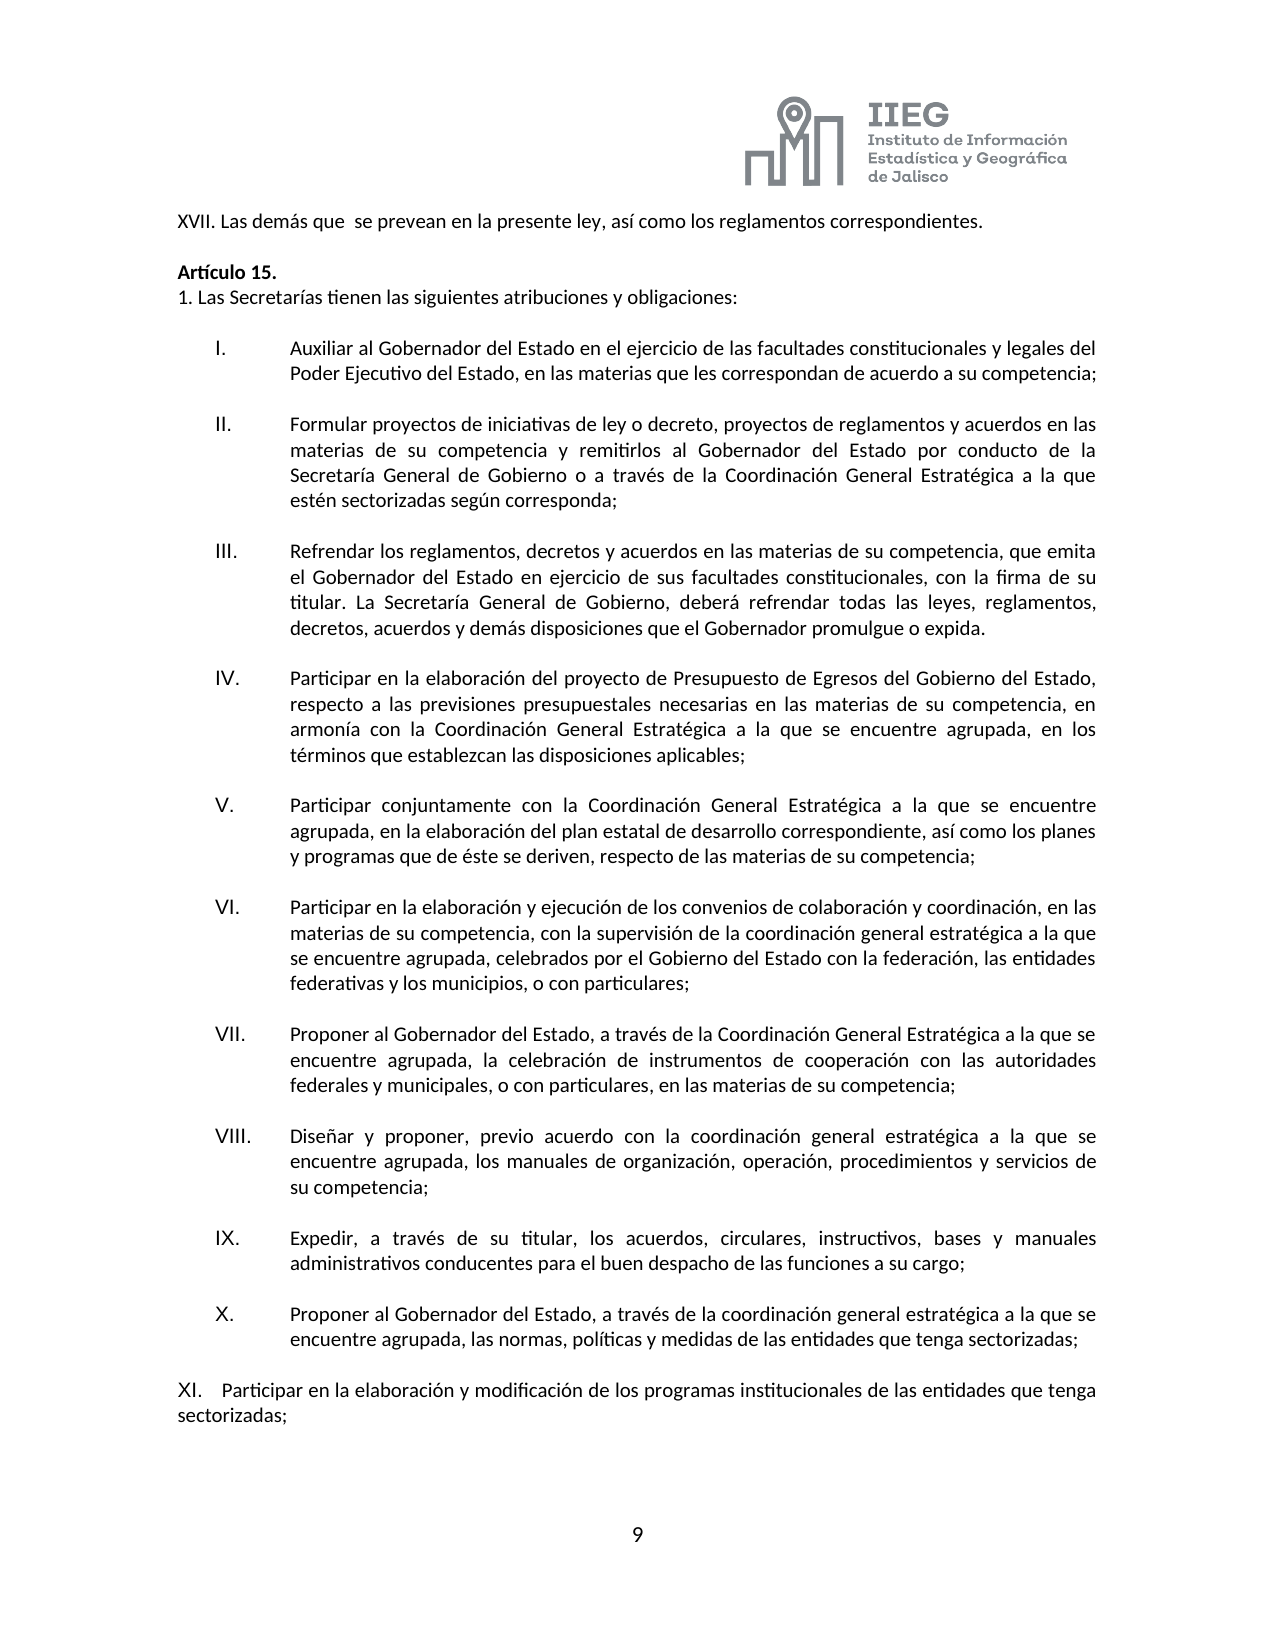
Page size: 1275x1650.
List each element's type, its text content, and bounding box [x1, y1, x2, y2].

picture [714, 73, 1098, 209]
list Proponer al Gobernador del Estado, a través de la Coordinación General Estratégica a la que se encuentre agrupada, la celebración de instrumentos de cooperación con las autoridades federales y municipales, o con particulares, en las materias de su competencia; [215, 1021, 1098, 1098]
list Participar en la elaboración del proyecto de Presupuesto de Egresos del Gobierno del Estado, respecto a las previsiones presupuestales necesarias en las materias de su competencia, en armonía con la Coordinación General Estratégica a la que se encuentre agrupada, en los términos que establezcan las disposiciones aplicables; [215, 666, 1098, 767]
list Auxiliar al Gobernador del Estado en el ejercicio de las facultades constitucionales y legales del Poder Ejecutivo del Estado, en las materias que les correspondan de acuerdo a su competencia; [215, 335, 1098, 386]
list Participar conjuntamente con la Coordinación General Estratégica a la que se encuentre agrupada, en la elaboración del plan estatal de desarrollo correspondiente, así como los planes y programas que de éste se deriven, respecto de las materias de su competencia; [215, 793, 1098, 869]
list Participar en la elaboración y modificación de los programas institucionales de las entidades que tenga sectorizadas; [177, 1377, 1098, 1428]
list Formular proyectos de iniciativas de ley o decreto, proyectos de reglamentos y acuerdos en las materias de su competencia y remitirlos al Gobernador del Estado por conducto de la Secretaría General de Gobierno o a través de la Coordinación General Estratégica a la que estén sectorizadas según corresponda; [215, 411, 1098, 513]
list Diseñar y proponer, previo acuerdo con la coordinación general estratégica a la que se encuentre agrupada, los manuales de organización, operación, procedimientos y servicios de su competencia; [215, 1123, 1098, 1199]
list Refrendar los reglamentos, decretos y acuerdos en las materias de su competencia, que emita el Gobernador del Estado en ejercicio de sus facultades constitucionales, con la firma de su titular. La Secretaría General de Gobierno, deberá refrendar todas las leyes, reglamentos, decretos, acuerdos y demás disposiciones que el Gobernador promulgue o expida. [215, 538, 1098, 640]
text XVII. Las demás que se prevean en la presente ley, así como los reglamentos correspondientes. [177, 208, 1098, 233]
list Expedir, a través de su titular, los acuerdos, circulares, instructivos, bases y manuales administrativos conducentes para el buen despacho de las funciones a su cargo; [215, 1225, 1098, 1276]
list Proponer al Gobernador del Estado, a través de la coordinación general estratégica a la que se encuentre agrupada, las normas, políticas y medidas de las entidades que tenga sectorizadas; [215, 1301, 1098, 1352]
text Artículo 15. [177, 259, 1098, 284]
text 1. Las Secretarías tienen las siguientes atribuciones y obligaciones: [177, 284, 1098, 310]
list Participar en la elaboración y ejecución de los convenios de colaboración y coordinación, en las materias de su competencia, con la supervisión de la coordinación general estratégica a la que se encuentre agrupada, celebrados por el Gobierno del Estado con la federación, las entidades federativas y los municipios, o con particulares; [215, 894, 1098, 996]
